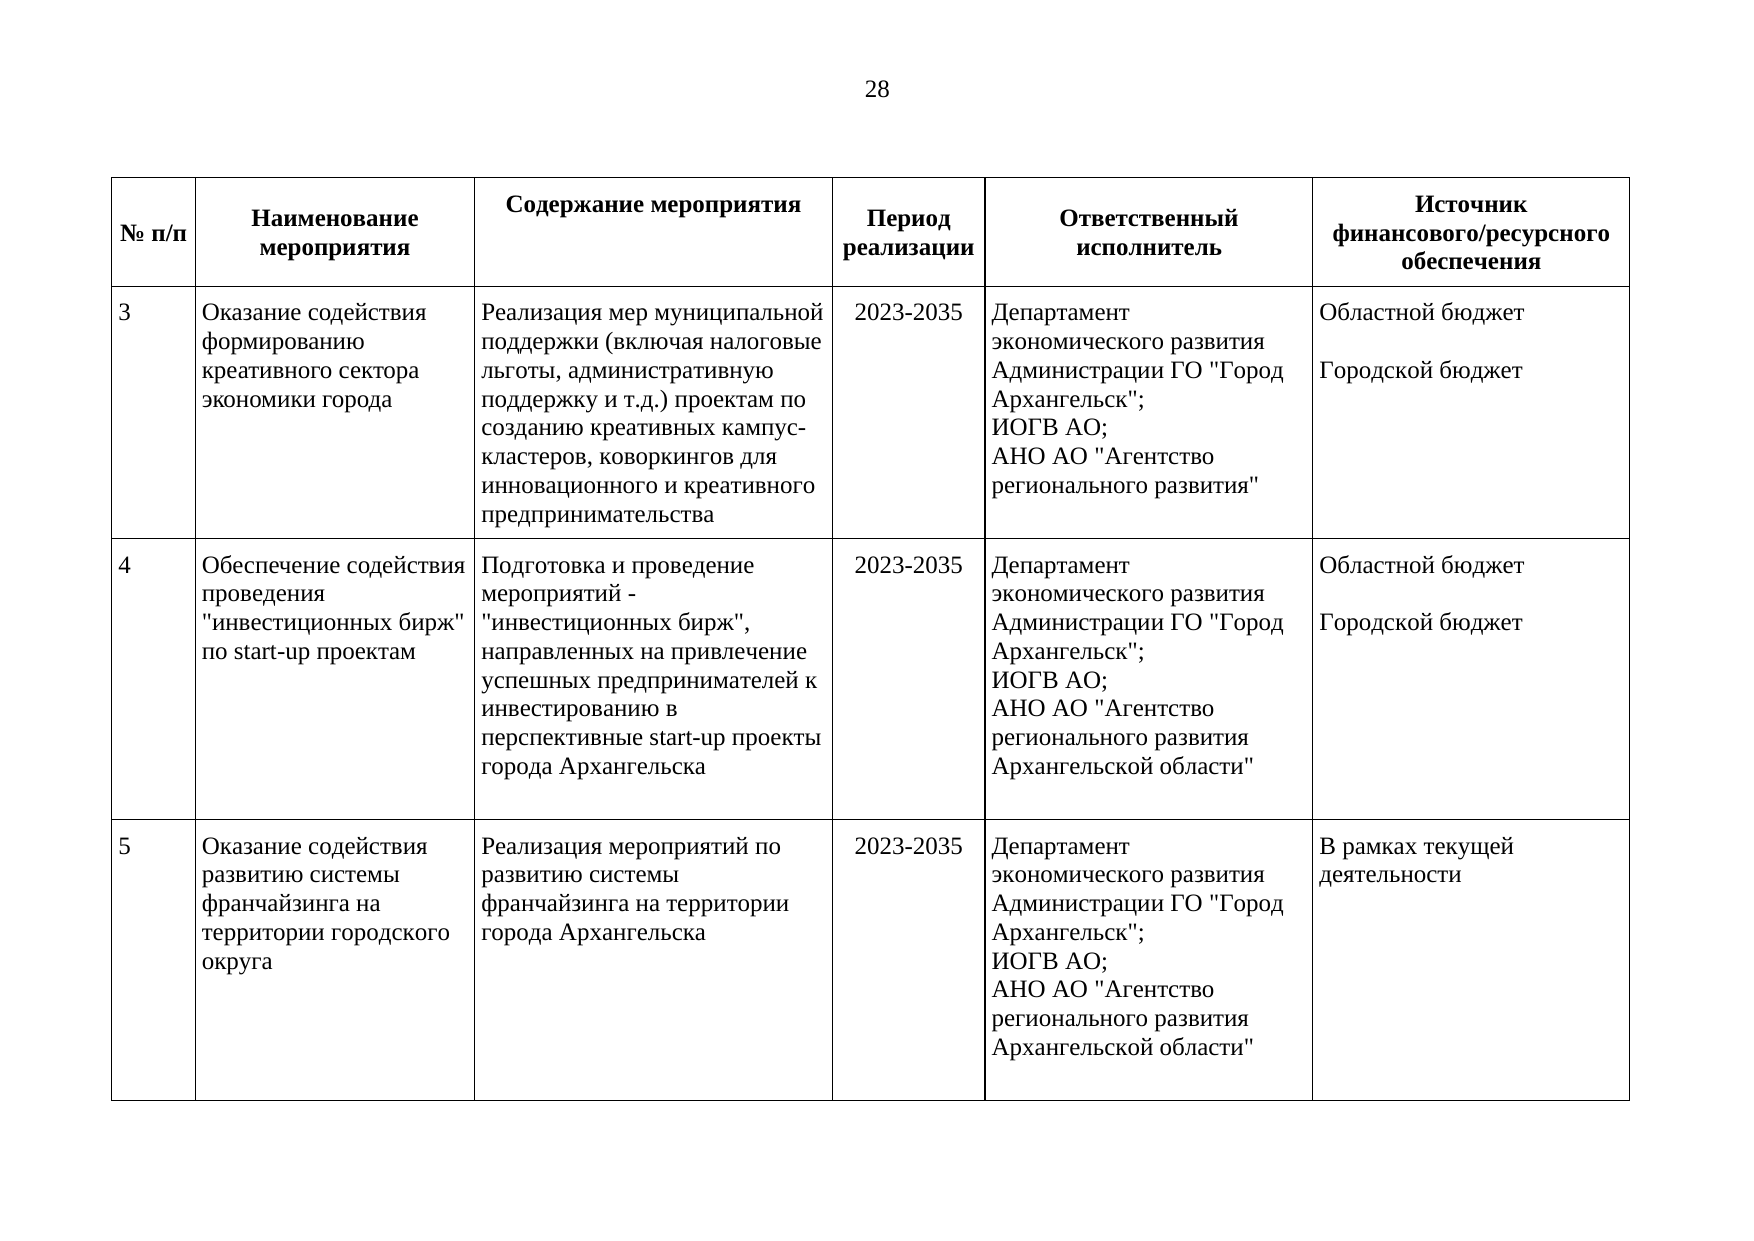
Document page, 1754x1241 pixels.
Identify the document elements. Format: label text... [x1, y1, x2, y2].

table_cell 2023-2035 [833, 287, 984, 538]
table_header № п/п [112, 178, 195, 286]
table_cell 3 [112, 287, 195, 538]
table_cell 2023-2035 [833, 539, 984, 819]
table_cell В рамках текущей деятельности [1313, 820, 1629, 1100]
table_cell Обеспечение содействия проведения "инвестиционных бирж" по start-up проектам [196, 539, 474, 819]
table_header Источник финансового/ресурсного обеспечения [1313, 178, 1629, 286]
table_cell 4 [112, 539, 195, 819]
table_cell Реализация мероприятий по развитию системы франчайзинга на территории города Архангельска [475, 820, 832, 1100]
table_header Наименование мероприятия [196, 178, 474, 286]
table_header Период реализации [833, 178, 984, 286]
table_cell Департамент экономического развития Администрации ГО "Город Архангельск"; ИОГВ АО; АНО АО "Агентство регионального развития" [986, 287, 1312, 538]
table_cell Департамент экономического развития Администрации ГО "Город Архангельск"; ИОГВ АО; АНО АО "Агентство регионального развития Архангельской области" [986, 820, 1312, 1100]
table_header Содержание мероприятия [475, 178, 832, 286]
table_cell 5 [112, 820, 195, 1100]
table_cell Областной бюджет Городской бюджет [1313, 539, 1629, 819]
table_cell Реализация мер муниципальной поддержки (включая налоговые льготы, административную поддержку и т.д.) проектам по созданию креативных кампус-кластеров, коворкингов для инновационного и креативного предпринимательства [475, 287, 832, 538]
table_cell Оказание содействия развитию системы франчайзинга на территории городского округа [196, 820, 474, 1100]
table_cell Департамент экономического развития Администрации ГО "Город Архангельск"; ИОГВ АО; АНО АО "Агентство регионального развития Архангельской области" [986, 539, 1312, 819]
table_cell Оказание содействия формированию креативного сектора экономики города [196, 287, 474, 538]
table_cell 2023-2035 [833, 820, 984, 1100]
table_cell Подготовка и проведение мероприятий - "инвестиционных бирж", направленных на привлечение успешных предпринимателей к инвестированию в перспективные start-up проекты города Архангельска [475, 539, 832, 819]
table_header Ответственный исполнитель [986, 178, 1312, 286]
table_cell Областной бюджет Городской бюджет [1313, 287, 1629, 538]
